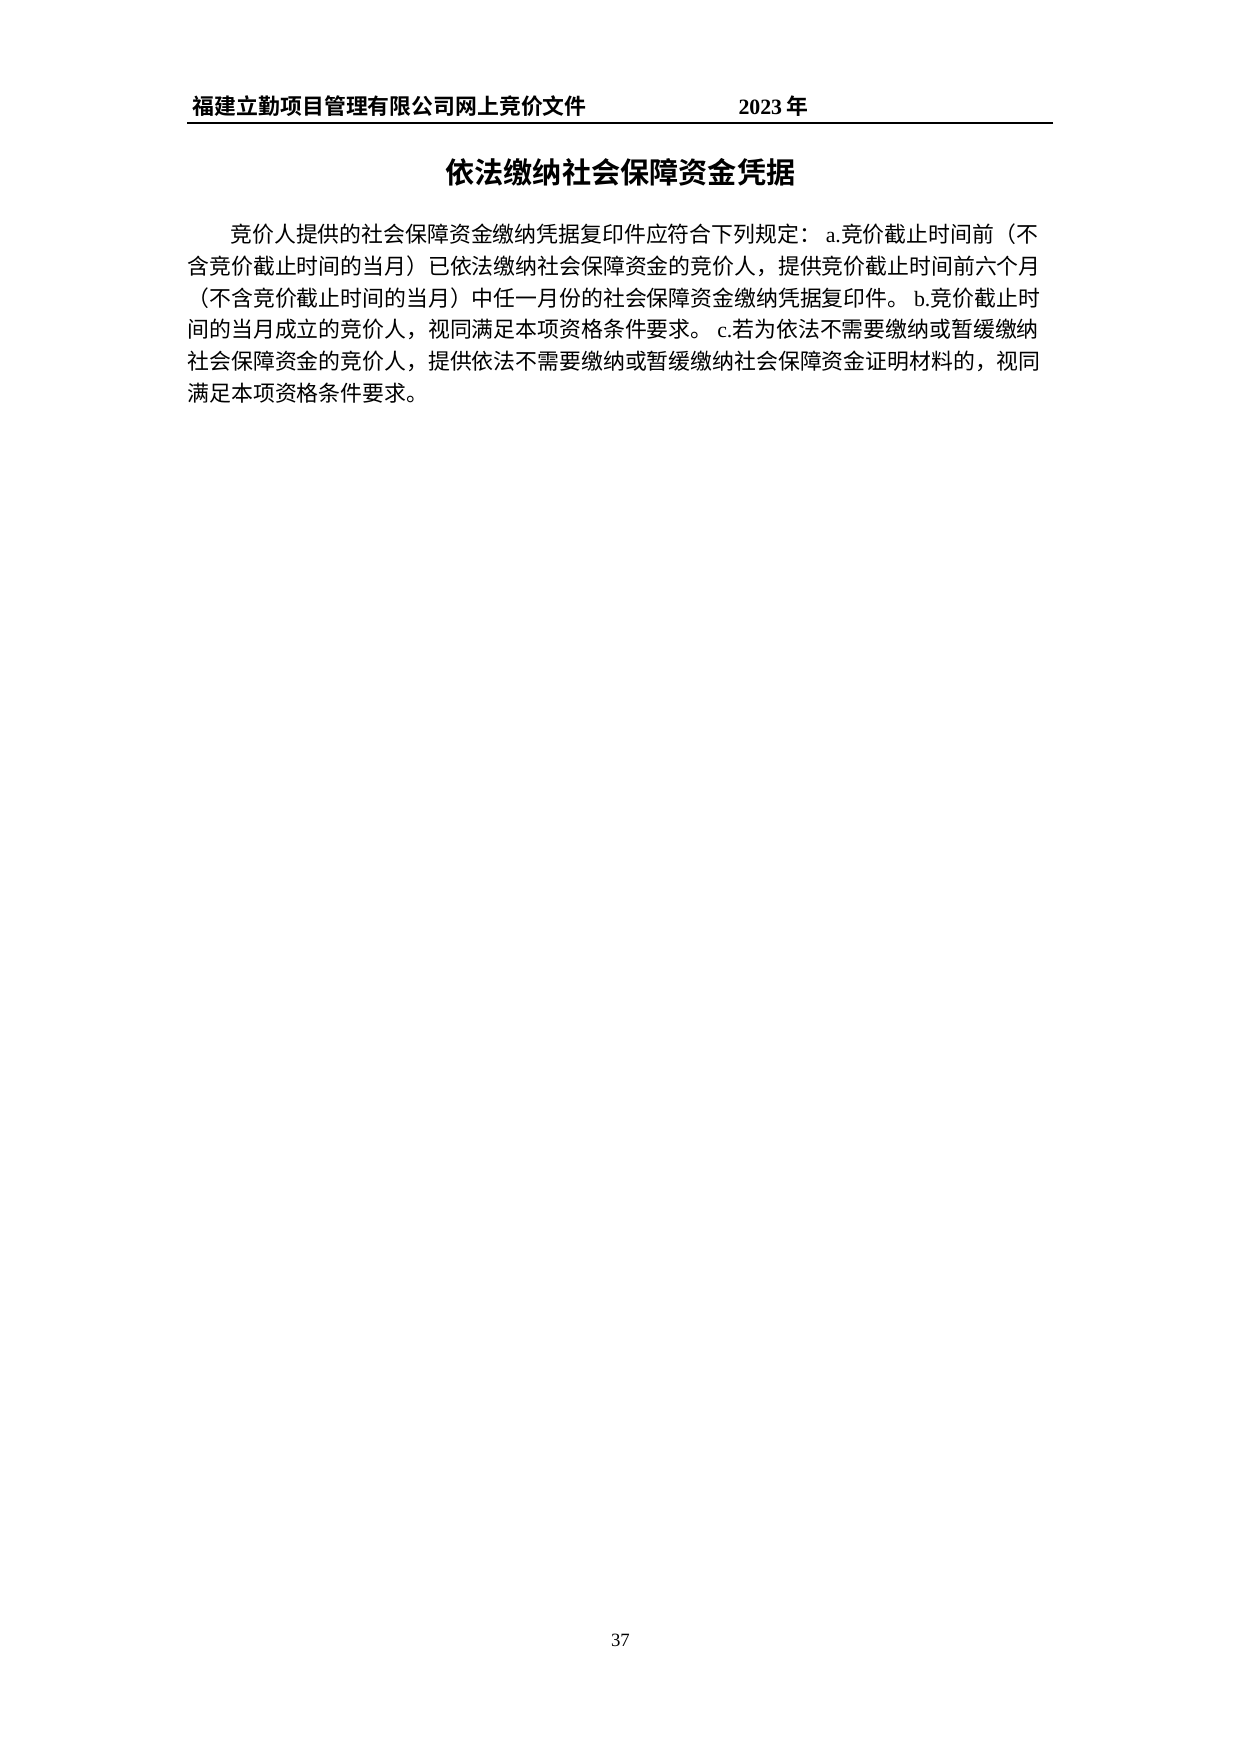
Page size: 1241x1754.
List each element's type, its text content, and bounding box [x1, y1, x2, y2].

text 竞价人提供的社会保障资金缴纳凭据复印件应符合下列规定： a.竞价截止时间前（不含竞价截止时间的当月）已依法缴纳社会保障资金的竞价人，提供竞价截止时间前六个月（不含竞价截止时间的当月）中任一月份的社会保障资金缴纳凭据复印件。 b.竞价截止时间的当月成立的竞价人，视同满足本项资格条件要求。 c.若为依法不需要缴纳或暂缓缴纳社会保障资金的竞价人，提供依法不需要缴纳或暂缓缴纳社会保障资金证明材料的，视同满足本项资格条件要求。 [187, 217, 1053, 407]
text 依法缴纳社会保障资金凭据 [187, 150, 1053, 192]
